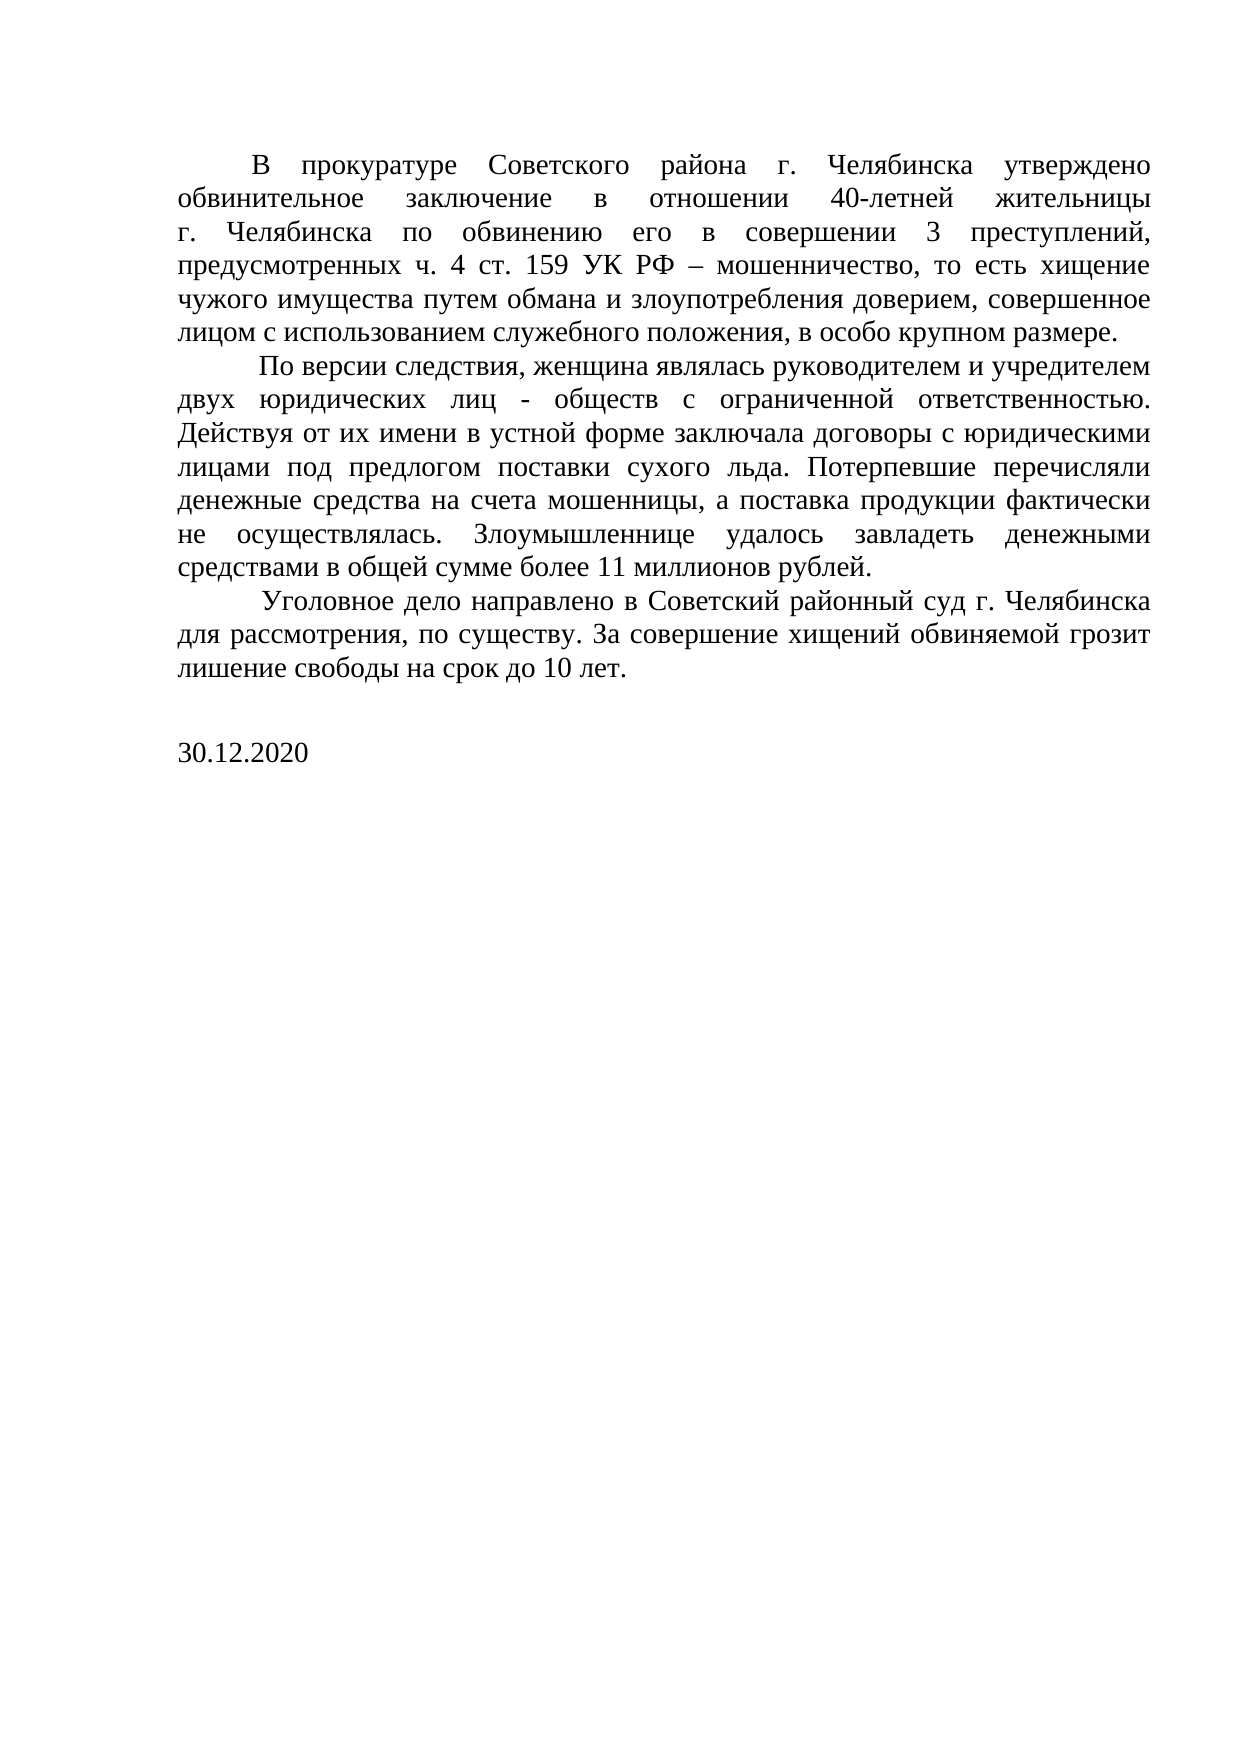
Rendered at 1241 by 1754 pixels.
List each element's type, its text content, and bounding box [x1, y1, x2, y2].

text В прокуратуре Советского района г. Челябинска утверждено обвинительное заключение в отношении 40-летней жительницы г. Челябинска по обвинению его в совершении 3 преступлений, предусмотренных ч. 4 ст. 159 УК РФ – мошенничество, то есть хищение чужого имущества путем обмана и злоупотребления доверием, совершенное лицом с использованием служебного положения, в особо крупном размере. [177, 147, 1152, 348]
text 30.12.2020 [177, 742, 1152, 767]
text По версии следствия, женщина являлась руководителем и учредителем двух юридических лиц - обществ с ограниченной ответственностью. Действуя от их имени в устной форме заключала договоры с юридическими лицами под предлогом поставки сухого льда. Потерпевшие перечисляли денежные средства на счета мошенницы, а поставка продукции фактически не осуществлялась. Злоумышленнице удалось завладеть денежными средствами в общей сумме более 11 миллионов рублей. [177, 348, 1152, 583]
text Уголовное дело направлено в Советский районный суд г. Челябинска для рассмотрения, по существу. За совершение хищений обвиняемой грозит лишение свободы на срок до 10 лет. [177, 583, 1152, 683]
